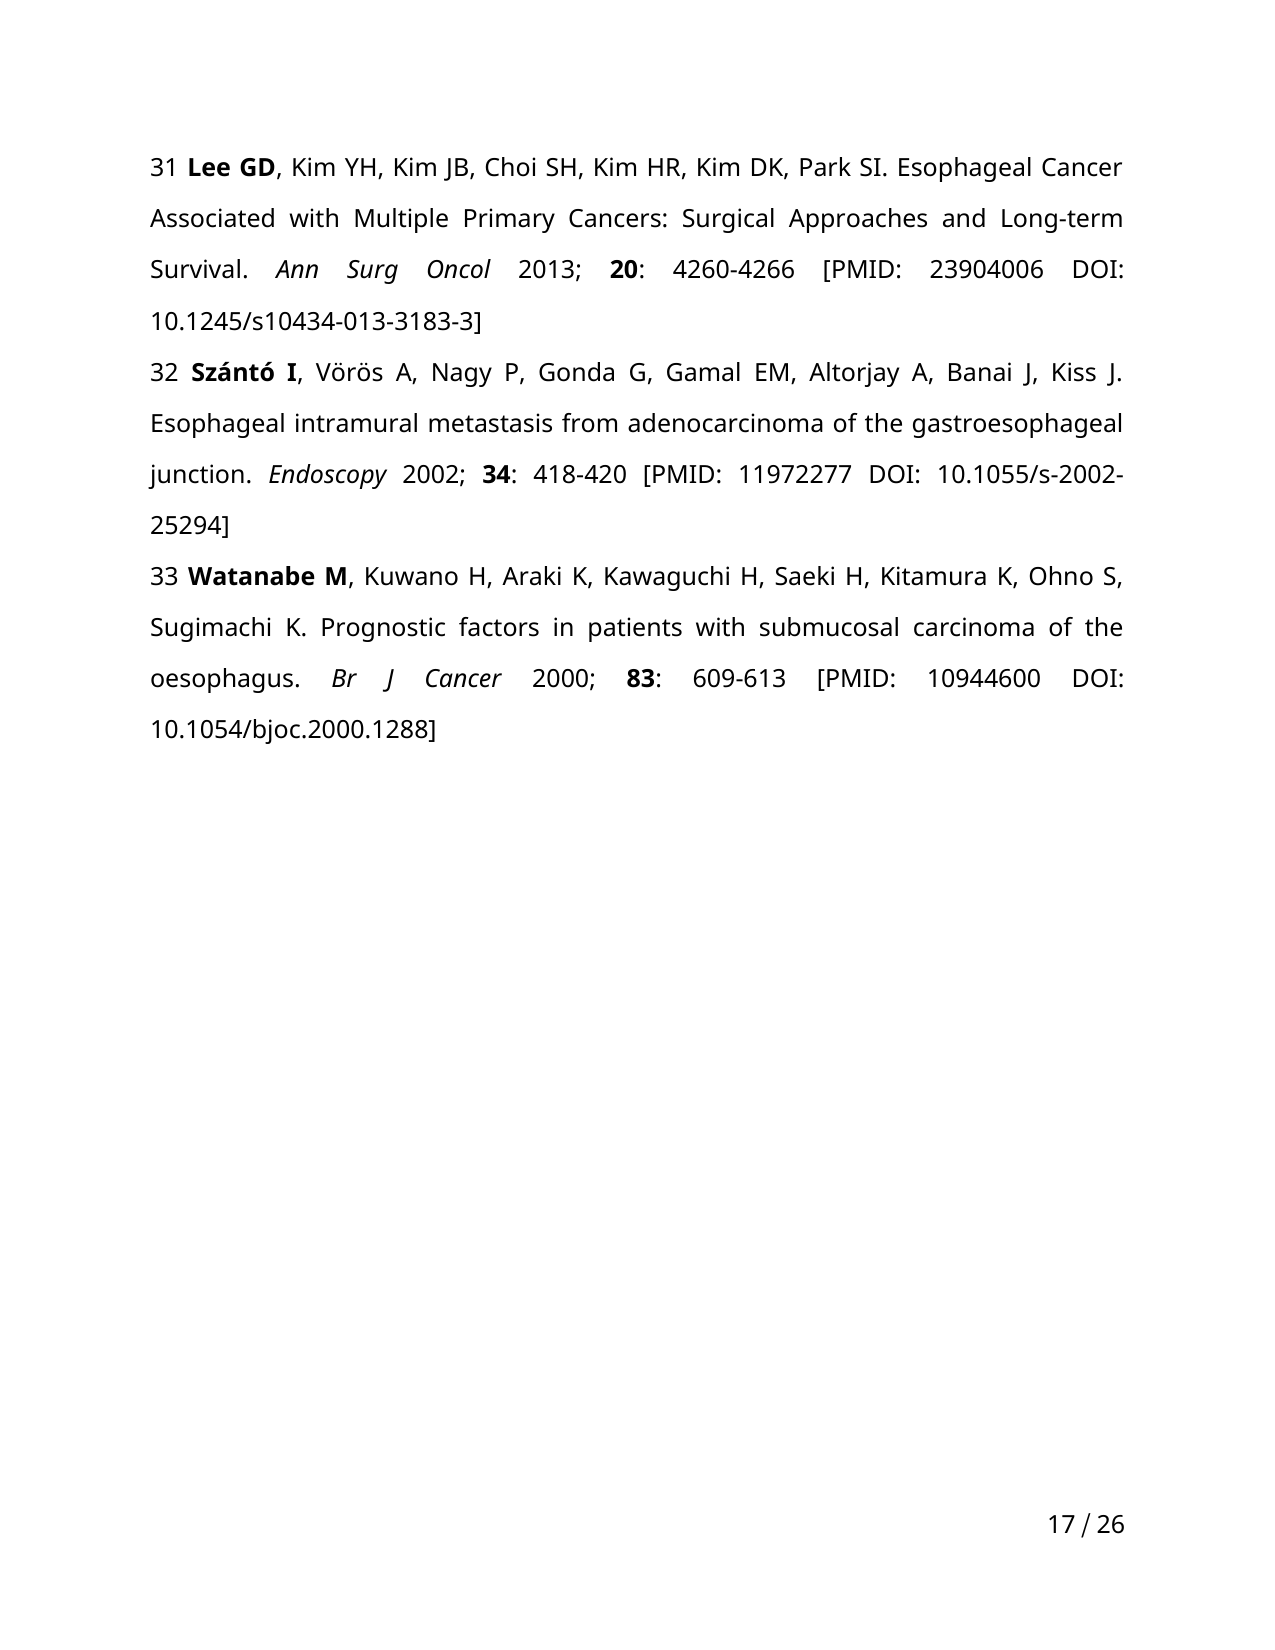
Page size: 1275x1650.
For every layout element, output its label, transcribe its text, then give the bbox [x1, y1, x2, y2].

text 33 Watanabe M, Kuwano H, Araki K, Kawaguchi H, Saeki H, Kitamura K, Ohno S, Sugimachi K. Prognostic factors in patients with submucosal carcinoma of the oesophagus. Br J Cancer 2000; 83: 609-613 [PMID: 10944600 DOI: 10.1054/bjoc.2000.1288] [150, 558, 1125, 746]
text 32 Szántó I, Vörös A, Nagy P, Gonda G, Gamal EM, Altorjay A, Banai J, Kiss J. Esophageal intramural metastasis from adenocarcinoma of the gastroesophageal junction. Endoscopy 2002; 34: 418-420 [PMID: 11972277 DOI: 10.1055/s-2002-25294] [150, 354, 1125, 541]
text 31 Lee GD, Kim YH, Kim JB, Choi SH, Kim HR, Kim DK, Park SI. Esophageal Cancer Associated with Multiple Primary Cancers: Surgical Approaches and Long-term Survival. Ann Surg Oncol 2013; 20: 4260-4266 [PMID: 23904006 DOI: 10.1245/s10434-013-3183-3] [150, 150, 1125, 337]
